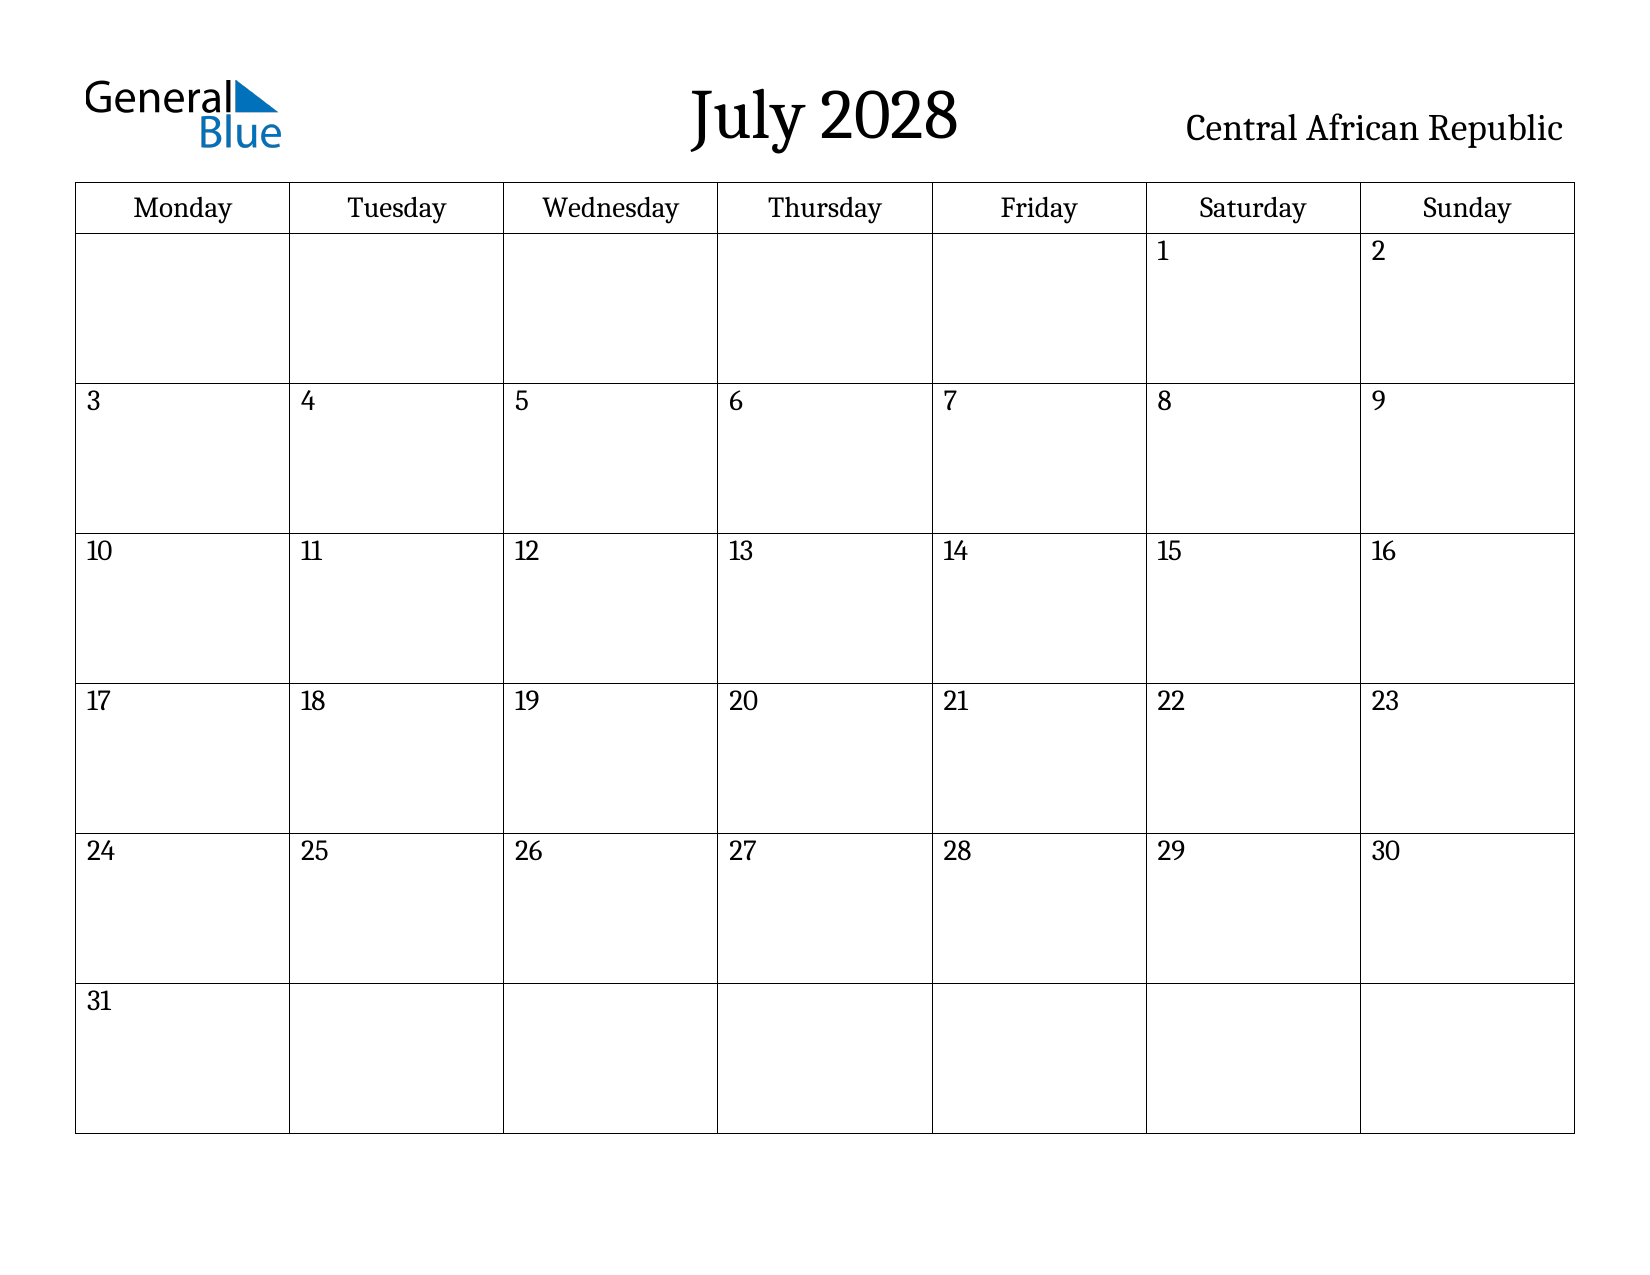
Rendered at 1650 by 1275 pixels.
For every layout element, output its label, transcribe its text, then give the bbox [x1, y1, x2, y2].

table_cell 28 [933, 834, 1146, 867]
table_cell [1147, 267, 1360, 383]
table_cell 19 [504, 684, 717, 717]
table_cell Wednesday [504, 183, 717, 233]
table_cell [504, 267, 717, 383]
table_cell [718, 984, 932, 1017]
table_cell [1147, 1018, 1360, 1133]
table_cell [290, 984, 503, 1017]
table_cell [933, 234, 1146, 267]
table_cell 30 [1361, 834, 1574, 867]
table_cell [1361, 1018, 1574, 1133]
table_cell [1147, 868, 1360, 983]
table_cell [76, 417, 289, 533]
table_cell 17 [76, 684, 289, 717]
table_cell 16 [1361, 534, 1574, 567]
table_cell [290, 717, 503, 833]
table_cell 25 [290, 834, 503, 867]
table_cell [718, 567, 932, 683]
table_cell Tuesday [290, 183, 503, 233]
table_cell 12 [504, 534, 717, 567]
table_cell [718, 417, 932, 533]
table_cell [1361, 267, 1574, 383]
table_cell 21 [933, 684, 1146, 717]
table_cell [76, 717, 289, 833]
table_cell [933, 267, 1146, 383]
table_cell [933, 567, 1146, 683]
table_cell 23 [1361, 684, 1574, 717]
table_cell [1361, 417, 1574, 533]
table_cell Saturday [1147, 183, 1360, 233]
table_cell [504, 234, 717, 267]
table_cell [290, 1018, 503, 1133]
table_cell 18 [290, 684, 503, 717]
table_cell [718, 234, 932, 267]
table_cell 7 [933, 384, 1146, 417]
table_cell [504, 567, 717, 683]
table_cell 5 [504, 384, 717, 417]
table_header Central African Republic [1146, 75, 1574, 182]
table_cell [933, 984, 1146, 1017]
table_cell 26 [504, 834, 717, 867]
table_cell [290, 267, 503, 383]
table_cell [504, 984, 717, 1017]
table_cell [1361, 984, 1574, 1017]
table_cell [76, 567, 289, 683]
table_cell [504, 1018, 717, 1133]
table_cell 27 [718, 834, 932, 867]
table_cell [718, 1018, 932, 1133]
table_cell [718, 868, 932, 983]
table_cell 6 [718, 384, 932, 417]
table_cell 10 [76, 534, 289, 567]
table_cell [1361, 567, 1574, 683]
table_cell 31 [76, 984, 289, 1017]
table_cell [1147, 567, 1360, 683]
table_cell Friday [933, 183, 1146, 233]
table_cell 4 [290, 384, 503, 417]
table_header [76, 75, 503, 182]
table_cell [933, 417, 1146, 533]
table_cell [504, 717, 717, 833]
table_cell Thursday [718, 183, 932, 233]
table_cell 22 [1147, 684, 1360, 717]
table_cell [933, 868, 1146, 983]
table_cell 8 [1147, 384, 1360, 417]
table_cell [76, 234, 289, 267]
table_cell [76, 1018, 289, 1133]
table_cell 3 [76, 384, 289, 417]
table_cell 1 [1147, 234, 1360, 267]
picture [86, 80, 281, 148]
table_cell 29 [1147, 834, 1360, 867]
table_cell [290, 417, 503, 533]
table_cell [933, 717, 1146, 833]
table_cell [76, 868, 289, 983]
table_cell [1361, 717, 1574, 833]
table_cell 20 [718, 684, 932, 717]
table_cell 24 [76, 834, 289, 867]
table_cell 14 [933, 534, 1146, 567]
table_cell [290, 234, 503, 267]
table_cell [76, 267, 289, 383]
table_cell [1147, 984, 1360, 1017]
table_cell [933, 1018, 1146, 1133]
table_cell [290, 868, 503, 983]
table_cell [1147, 717, 1360, 833]
table_cell [290, 567, 503, 683]
table_cell 13 [718, 534, 932, 567]
table_cell 2 [1361, 234, 1574, 267]
table_cell Sunday [1361, 183, 1574, 233]
table_header July 2028 [504, 75, 1146, 182]
table_cell [504, 868, 717, 983]
table_cell [1361, 868, 1574, 983]
table_cell [504, 417, 717, 533]
table_cell [1147, 417, 1360, 533]
table_cell Monday [76, 183, 289, 233]
table_cell 15 [1147, 534, 1360, 567]
table_cell [718, 267, 932, 383]
table_cell 9 [1361, 384, 1574, 417]
table_cell 11 [290, 534, 503, 567]
table_cell [718, 717, 932, 833]
